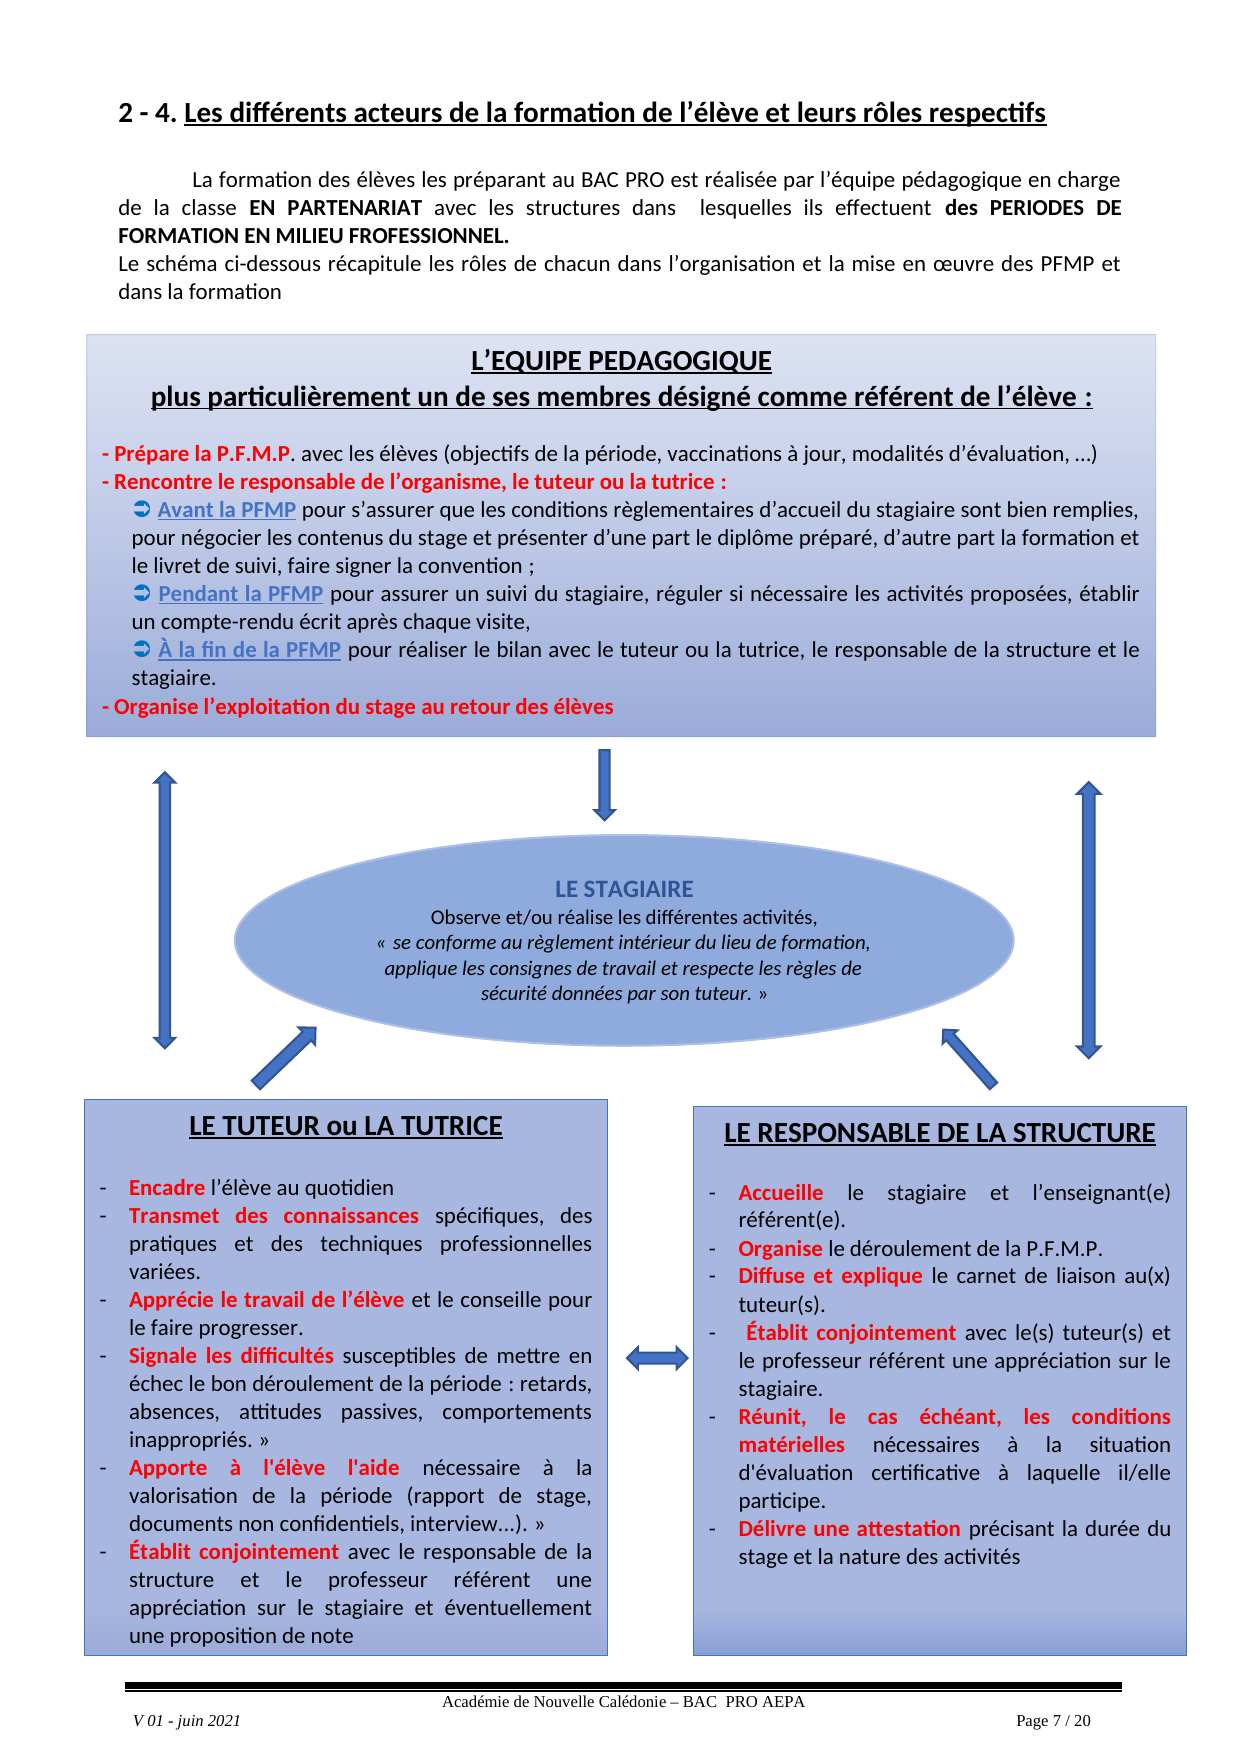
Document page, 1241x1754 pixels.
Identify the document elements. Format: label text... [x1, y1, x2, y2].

text Le schéma ci-dessous récapitule les rôles de chacun dans l’organisation et la mise en œuvre des PFMP et dans la formation [118, 249, 1122, 306]
text La formation des élèves les préparant au BAC PRO est réalisée par l’équipe pédagogique en charge de la classe EN PARTENARIAT avec les structures dans lesquelles ils effectuent des PERIODES DE FORMATION EN MILIEU FROFESSIONNEL. [118, 165, 1122, 249]
text 2 - 4. Les différents acteurs de la formation de l’élève et leurs rôles respectifs [118, 94, 1122, 130]
